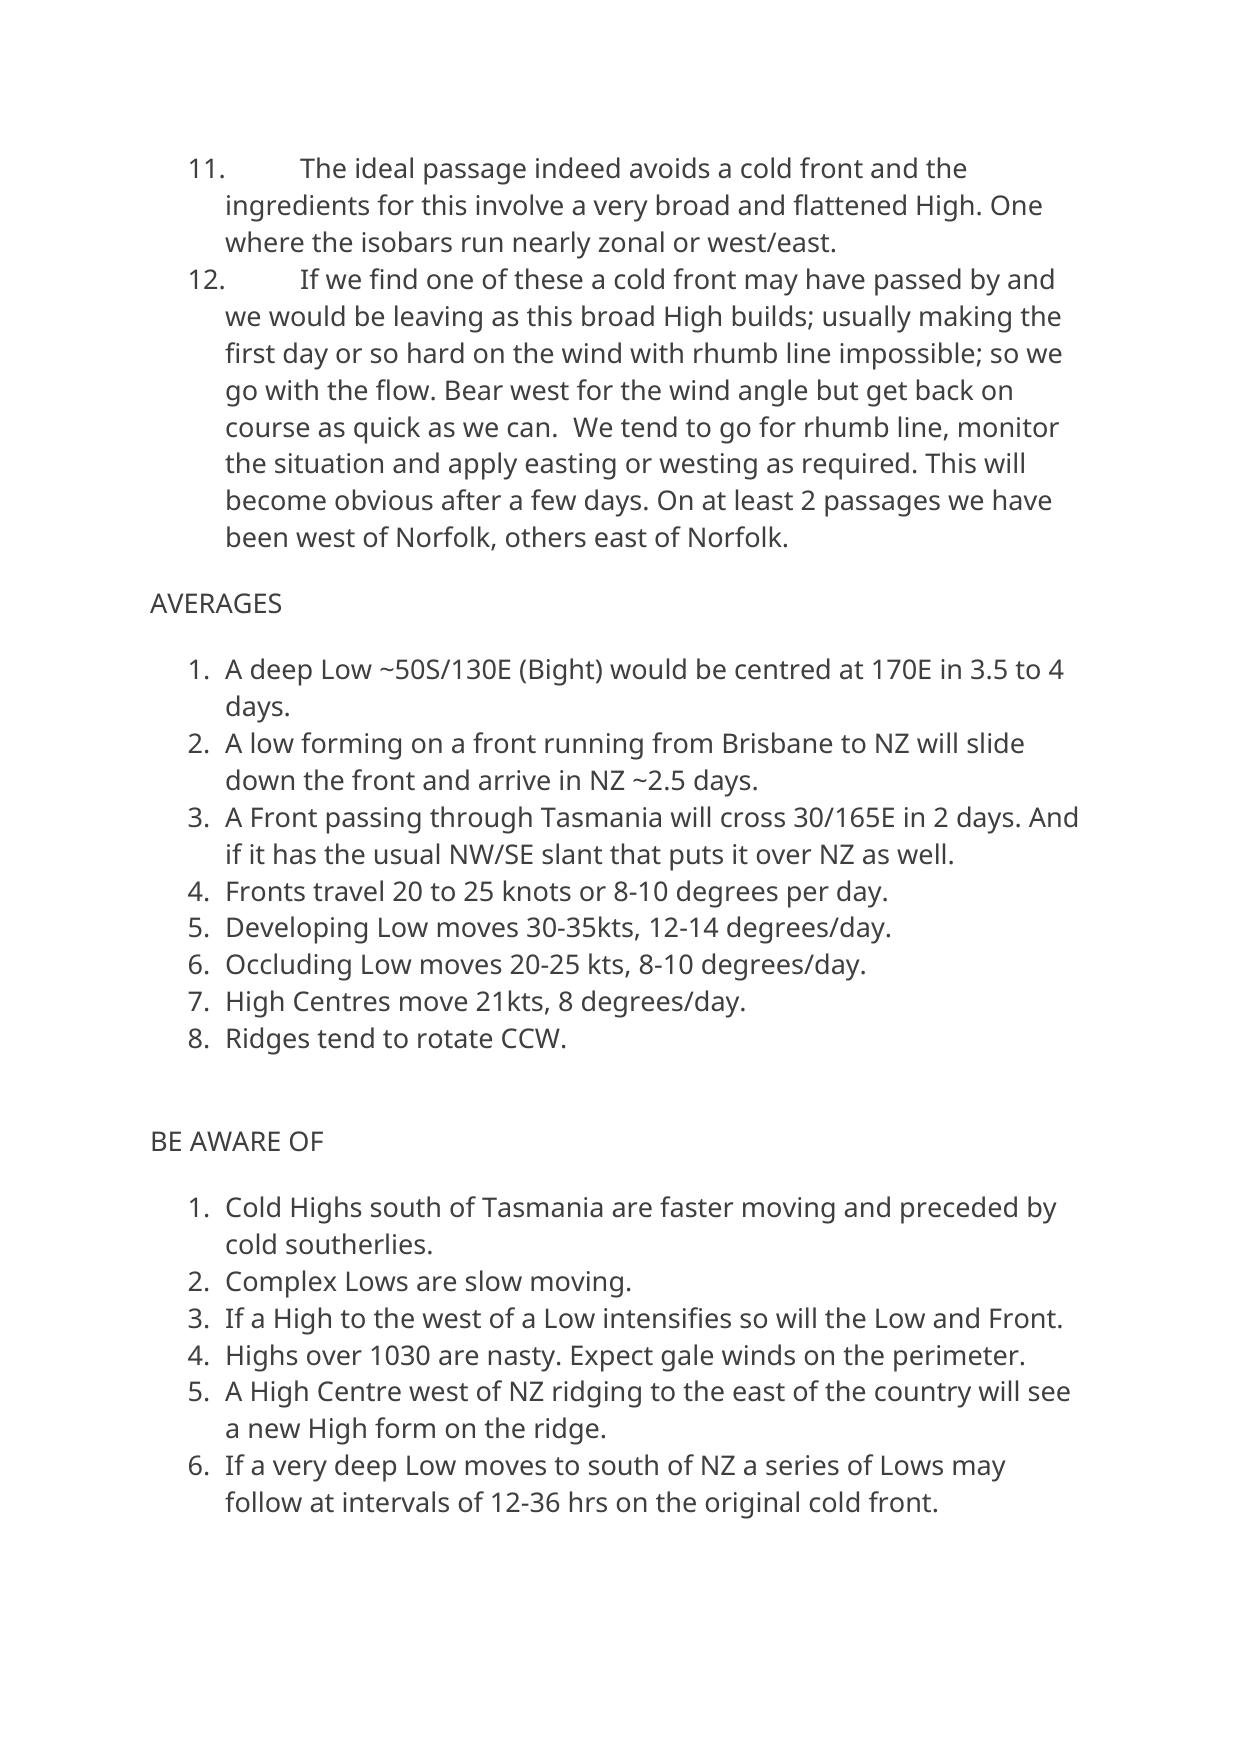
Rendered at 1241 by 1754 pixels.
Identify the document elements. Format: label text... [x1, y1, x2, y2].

list Ridges tend to rotate CCW. [187, 1019, 1090, 1056]
list If a very deep Low moves to south of NZ a series of Lows may follow at intervals of 12-36 hrs on the original cold front. [187, 1447, 1090, 1520]
list Developing Low moves 30-35kts, 12-14 degrees/day. [187, 909, 1090, 946]
list A Front passing through Tasmania will cross 30/165E in 2 days. And if it has the usual NW/SE slant that puts it over NZ as well. [187, 798, 1090, 872]
list Highs over 1030 are nasty. Expect gale winds on the perimeter. [187, 1336, 1090, 1373]
list If we find one of these a cold front may have passed by and we would be leaving as this broad High builds; usually making the first day or so hard on the wind with rhumb line impossible; so we go with the flow. Bear west for the wind angle but get back on course as quick as we can. We tend to go for rhumb line, monitor the situation and apply easting or westing as required. This will become obvious after a few days. On at least 2 passages we have been west of Norfolk, others east of Norfolk. [187, 261, 1090, 556]
text BE AWARE OF [150, 1122, 1090, 1159]
list High Centres move 21kts, 8 degrees/day. [187, 983, 1090, 1019]
list Occluding Low moves 20-25 kts, 8-10 degrees/day. [187, 946, 1090, 983]
list A High Centre west of NZ ridging to the east of the country will see a new High form on the ridge. [187, 1373, 1090, 1447]
list A deep Low ~50S/130E (Bight) would be centred at 170E in 3.5 to 4 days. [187, 651, 1090, 724]
list Complex Lows are slow moving. [187, 1262, 1090, 1299]
list A low forming on a front running from Brisbane to NZ will slide down the front and arrive in NZ ~2.5 days. [187, 724, 1090, 798]
text AVERAGES [150, 585, 1090, 622]
list If a High to the west of a Low intensifies so will the Low and Front. [187, 1299, 1090, 1336]
list The ideal passage indeed avoids a cold front and the ingredients for this involve a very broad and flattened High. One where the isobars run nearly zonal or west/east. [187, 150, 1090, 261]
list Cold Highs south of Tasmania are faster moving and preceded by cold southerlies. [187, 1188, 1090, 1262]
list Fronts travel 20 to 25 knots or 8-10 degrees per day. [187, 872, 1090, 909]
